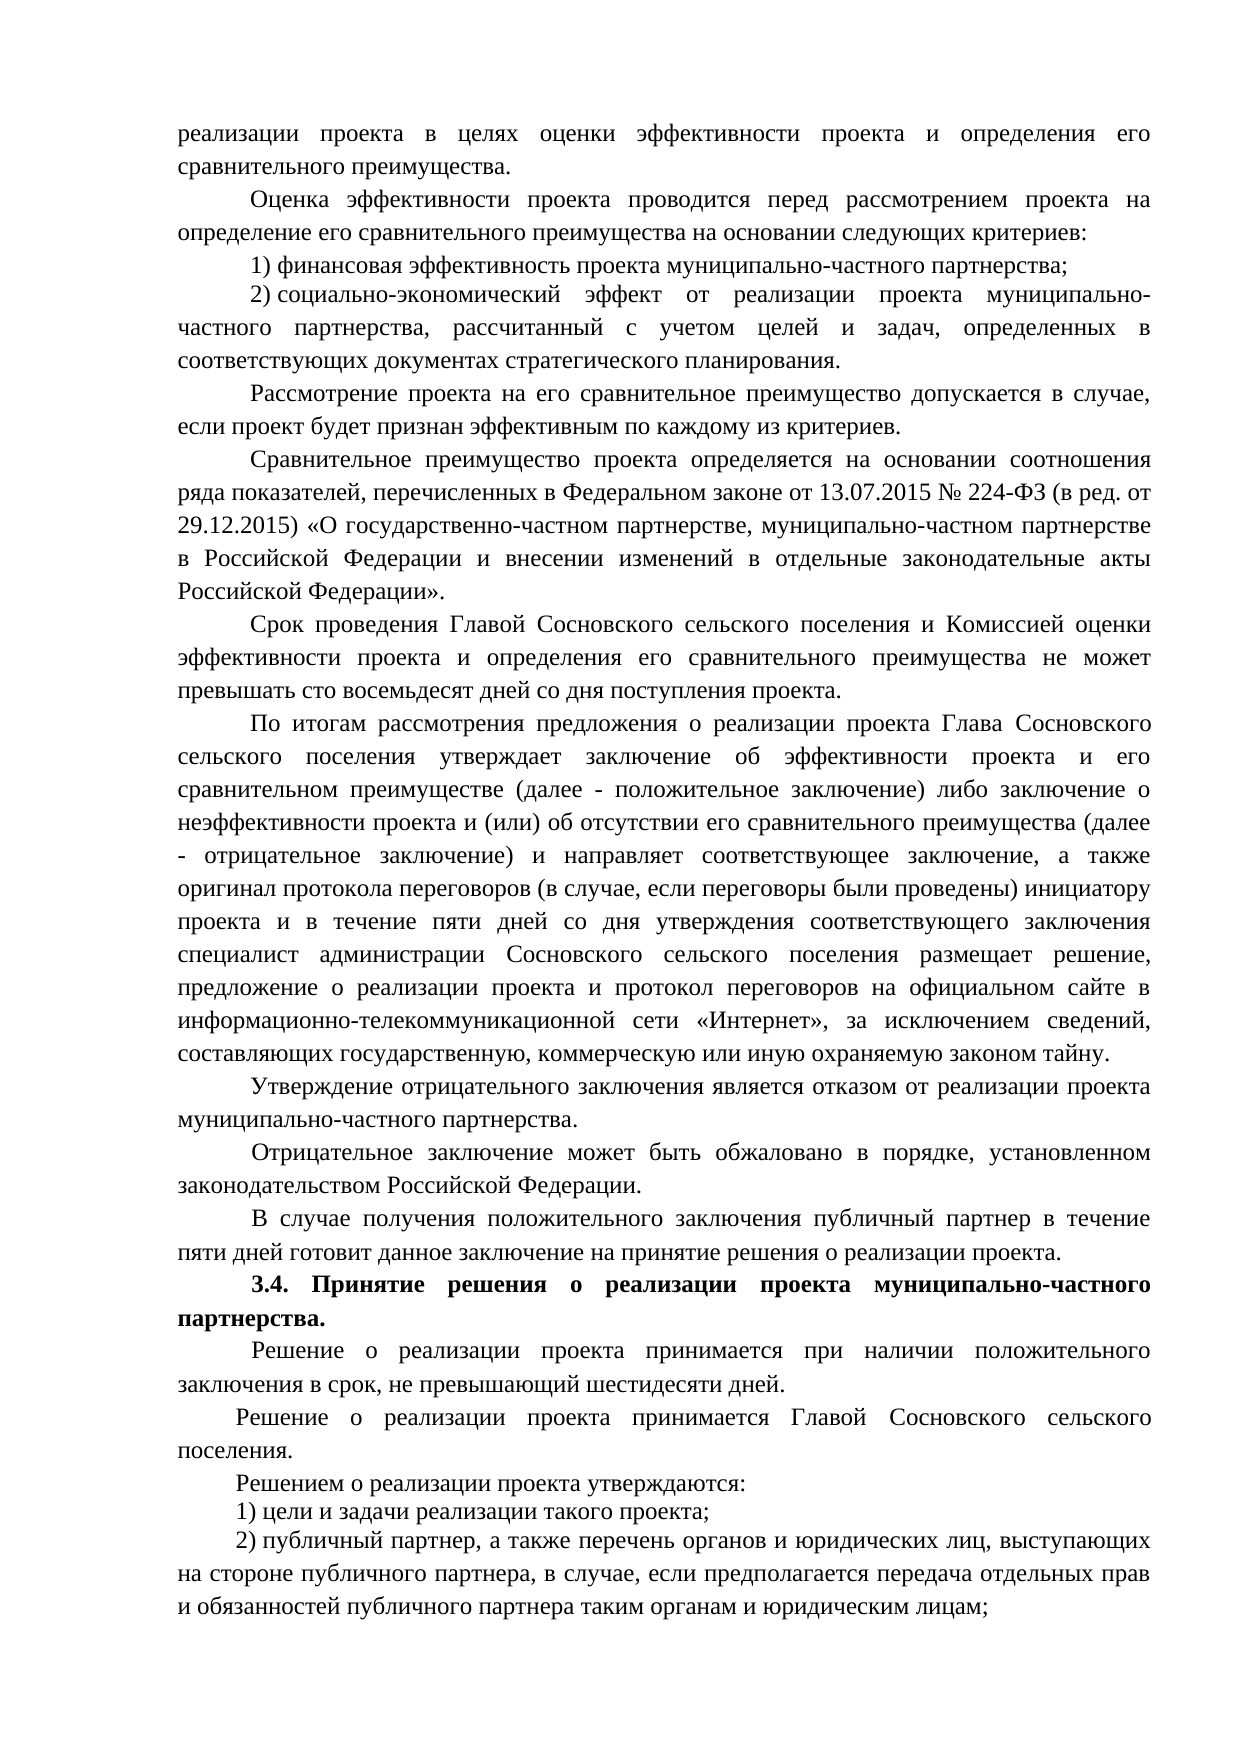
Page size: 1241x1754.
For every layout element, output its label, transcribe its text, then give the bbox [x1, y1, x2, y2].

text 2) социально-экономический эффект от реализации проекта муниципально-частного партнерства, рассчитанный с учетом целей и задач, определенных в соответствующих документах стратегического планирования. [177, 279, 1152, 374]
text 2) публичный партнер, а также перечень органов и юридических лиц, выступающих на стороне публичного партнера, в случае, если предполагается передача отдельных прав и обязанностей публичного партнера таким органам и юридическим лицам; [177, 1525, 1152, 1620]
text По итогам рассмотрения предложения о реализации проекта Глава Сосновского сельского поселения утверждает заключение об эффективности проекта и его сравнительном преимуществе (далее - положительное заключение) либо заключение о неэффективности проекта и (или) об отсутствии его сравнительного преимущества (далее - отрицательное заключение) и направляет соответствующее заключение, а также оригинал протокола переговоров (в случае, если переговоры были проведены) инициатору проекта и в течение пяти дней со дня утверждения соответствующего заключения специалист администрации Сосновского сельского поселения размещает решение, предложение о реализации проекта и протокол переговоров на официальном сайте в информационно-телекоммуникационной сети «Интернет», за исключением сведений, составляющих государственную, коммерческую или иную охраняемую законом тайну. [177, 708, 1152, 1067]
text Срок проведения Главой Сосновского сельского поселения и Комиссией оценки эффективности проекта и определения его сравнительного преимущества не может превышать сто восемьдесят дней со дня поступления проекта. [177, 609, 1152, 704]
text Оценка эффективности проекта проводится перед рассмотрением проекта на определение его сравнительного преимущества на основании следующих критериев: [177, 184, 1152, 246]
text Сравнительное преимущество проекта определяется на основании соотношения ряда показателей, перечисленных в Федеральном законе от 13.07.2015 № 224-ФЗ (в ред. от 29.12.2015) «О государственно-частном партнерстве, муниципально-частном партнерстве в Российской Федерации и внесении изменений в отдельные законодательные акты Российской Федерации». [177, 444, 1152, 605]
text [177, 118, 1152, 180]
text 1) цели и задачи реализации такого проекта; [235, 1496, 1152, 1525]
text Утверждение отрицательного заключения является отказом от реализации проекта муниципально-частного партнерства. [177, 1071, 1152, 1133]
text В случае получения положительного заключения публичный партнер в течение пяти дней готовит данное заключение на принятие решения о реализации проекта. [177, 1203, 1152, 1265]
text 1) финансовая эффективность проекта муниципально-частного партнерства; [250, 250, 1152, 279]
text Решение о реализации проекта принимается при наличии положительного заключения в срок, не превышающий шестидесяти дней. [177, 1336, 1152, 1397]
text Рассмотрение проекта на его сравнительное преимущество допускается в случае, если проект будет признан эффективным по каждому из критериев. [177, 378, 1152, 440]
text 3.4. Принятие решения о реализации проекта муниципально-частного партнерства. [177, 1269, 1152, 1331]
text Решением о реализации проекта утверждаются: [235, 1468, 1152, 1496]
text Решение о реализации проекта принимается Главой Сосновского сельского поселения. [177, 1402, 1152, 1463]
text Отрицательное заключение может быть обжаловано в порядке, установленном законодательством Российской Федерации. [177, 1137, 1152, 1199]
